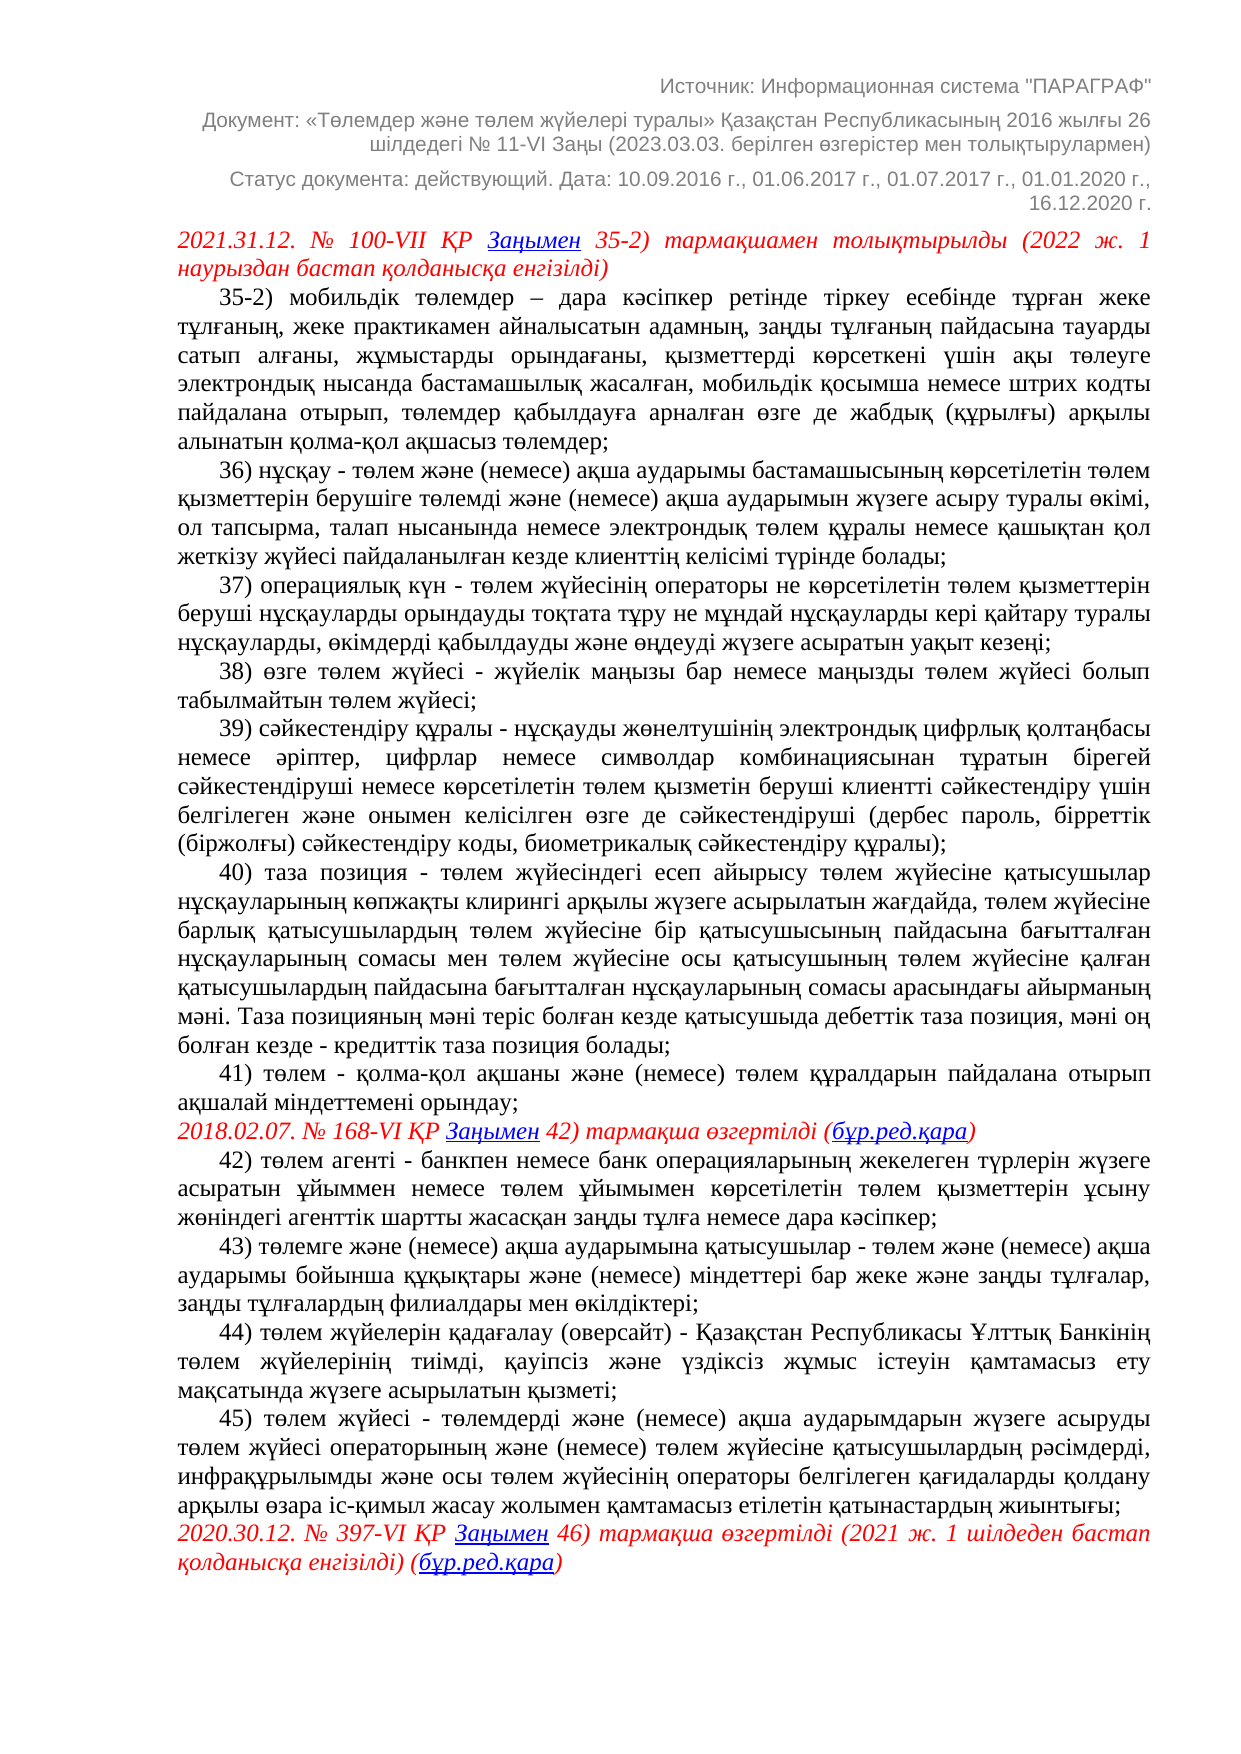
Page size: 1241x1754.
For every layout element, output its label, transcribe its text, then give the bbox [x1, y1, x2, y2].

text 2018.02.07. № 168-VІ ҚР Заңымен 42) тармақша өзгертілді (бұр.ред.қара) [177, 1116, 1152, 1145]
text 37) операциялық күн - төлем жүйесінің операторы не көрсетілетін төлем қызметтерін беруші нұсқауларды орындауды тоқтата тұру не мұндай нұсқауларды кері қайтару туралы нұсқауларды, өкімдерді қабылдауды және өңдеуді жүзеге асыратын уақыт кезеңі; [177, 570, 1152, 656]
text 40) таза позиция - төлем жүйесіндегі есеп айырысу төлем жүйесіне қатысушылар нұсқауларының көпжақты клирингі арқылы жүзеге асырылатын жағдайда, төлем жүйесіне барлық қатысушылардың төлем жүйесіне бір қатысушысының пайдасына бағытталған нұсқауларының сомасы мен төлем жүйесіне осы қатысушының төлем жүйесіне қалған қатысушылардың пайдасына бағытталған нұсқауларының сомасы арасындағы айырманың мәні. Таза позицияның мәні теріс болған кезде қатысушыда дебеттік таза позиция, мәні оң болған кезде - кредиттік таза позиция болады; [177, 857, 1152, 1058]
text 43) төлемге және (немесе) ақша аударымына қатысушылар - төлем және (немесе) ақша аударымы бойынша құқықтары және (немесе) міндеттері бар жеке және заңды тұлғалар, заңды тұлғалардың филиалдары мен өкілдіктері; [177, 1231, 1152, 1317]
text 38) өзге төлем жүйесі - жүйелік маңызы бар немесе маңызды төлем жүйесі болып табылмайтын төлем жүйесі; [177, 656, 1152, 713]
text 36) нұсқау - төлем және (немесе) ақша аударымы бастамашысының көрсетілетін төлем қызметтерін берушіге төлемді және (немесе) ақша аударымын жүзеге асыру туралы өкімі, ол тапсырма, талап нысанында немесе электрондық төлем құралы немесе қашықтан қол жеткізу жүйесі пайдаланылған кезде клиенттің келісімі түрінде болады; [177, 455, 1152, 570]
text 42) төлем агенті - банкпен немесе банк операцияларының жекелеген түрлерін жүзеге асыратын ұйыммен немесе төлем ұйымымен көрсетілетін төлем қызметтерін ұсыну жөніндегі агенттік шартты жасасқан заңды тұлға немесе дара кәсіпкер; [177, 1145, 1152, 1231]
text 41) төлем - қолма-қол ақшаны және (немесе) төлем құралдарын пайдалана отырып ақшалай міндеттемені орындау; [177, 1058, 1152, 1116]
text 44) төлем жүйелерін қадағалау (оверсайт) - Қазақстан Республикасы Ұлттық Банкінің төлем жүйелерінің тиімді, қауіпсіз және үздіксіз жұмыс істеуін қамтамасыз ету мақсатында жүзеге асырылатын қызметі; [177, 1317, 1152, 1403]
text 39) сәйкестендіру құралы - нұсқауды жөнелтушінің электрондық цифрлық қолтаңбасы немесе әріптер, цифрлар немесе символдар комбинациясынан тұратын бірегей сәйкестендіруші немесе көрсетілетін төлем қызметін беруші клиентті сәйкестендіру үшін белгілеген және онымен келісілген өзге де сәйкестендіруші (дербес пароль, бірреттік (біржолғы) сәйкестендіру коды, биометрикалық сәйкестендіру құралы); [177, 713, 1152, 857]
text 35-2) мобильдік төлемдер – дара кәсіпкер ретінде тіркеу есебінде тұрған жеке тұлғаның, жеке практикамен айналысатын адамның, заңды тұлғаның пайдасына тауарды сатып алғаны, жұмыстарды орындағаны, қызметтерді көрсеткені үшін ақы төлеуге электрондық нысанда бастамашылық жасалған, мобильдік қосымша немесе штрих кодты пайдалана отырып, төлемдер қабылдауға арналған өзге де жабдық (құрылғы) арқылы алынатын қолма-қол ақшасыз төлемдер; [177, 282, 1152, 455]
text 2020.30.12. № 397-VI ҚР Заңымен 46) тармақша өзгертілді (2021 ж. 1 шілдеден бастап қолданысқа енгізілді) (бұр.ред.қара) [177, 1518, 1152, 1576]
text 2021.31.12. № 100-VII ҚР Заңымен 35-2) тармақшамен толықтырылды (2022 ж. 1 наурыздан бастап қолданысқа енгізілді) [177, 225, 1152, 282]
text 45) төлем жүйесі - төлемдерді және (немесе) ақша аударымдарын жүзеге асыруды төлем жүйесі операторының және (немесе) төлем жүйесіне қатысушылардың рәсімдерді, инфрақұрылымды және осы төлем жүйесінің операторы белгілеген қағидаларды қолдану арқылы өзара іс-қимыл жасау жолымен қамтамасыз етілетін қатынастардың жиынтығы; [177, 1403, 1152, 1518]
